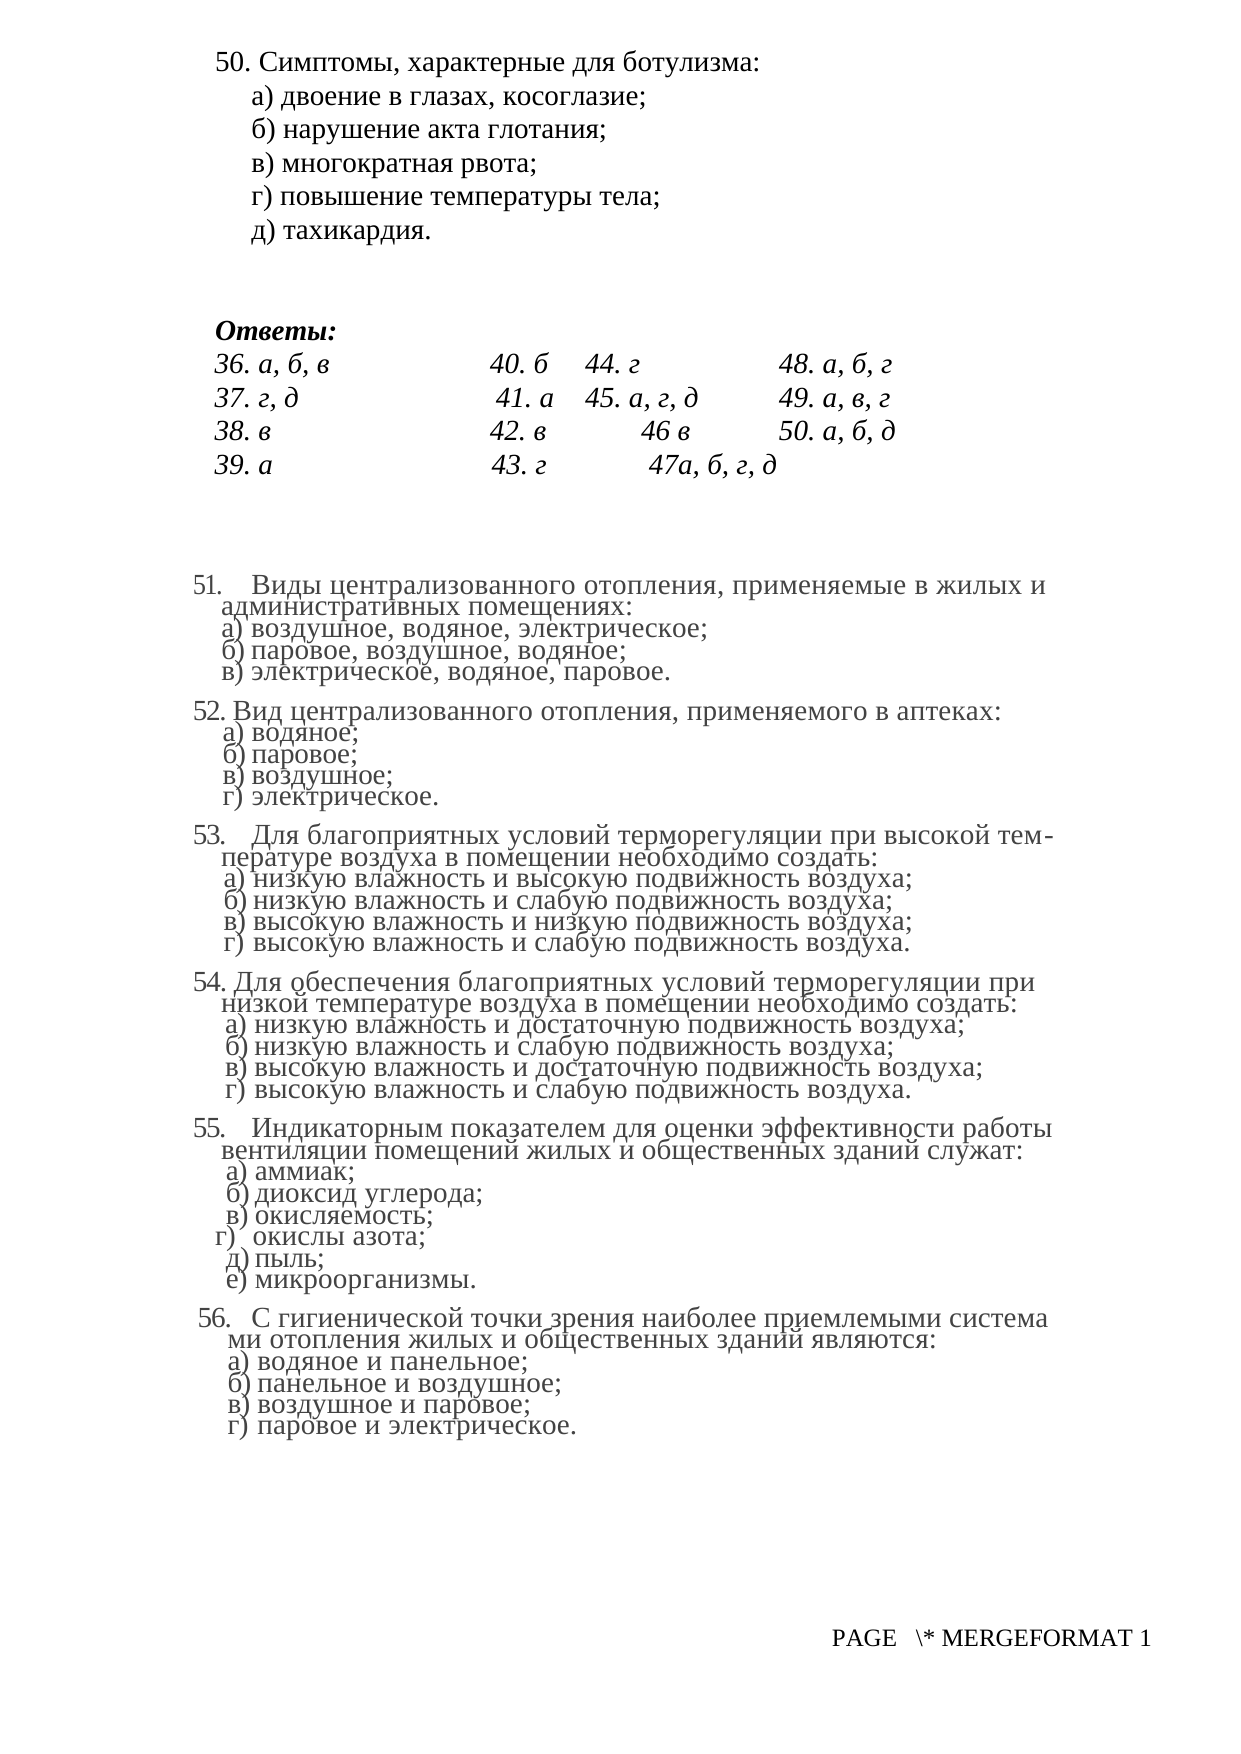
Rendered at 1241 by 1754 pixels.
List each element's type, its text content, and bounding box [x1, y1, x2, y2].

text а) водяное и панельное; [245, 1353, 1152, 1374]
text г) окислы азота; [230, 1228, 1152, 1250]
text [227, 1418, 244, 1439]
text в) воздушное; [239, 767, 1152, 789]
text а) водяное; [240, 724, 1152, 746]
text б) диоксид углерода; [244, 1185, 1152, 1207]
text а) двоение в глазах, косоглазие; [177, 78, 1152, 111]
text б) нарушение акта глотания; [177, 111, 1152, 145]
text 55. Индикаторным показателем для оценки эффективности работы вентиляции помещений жилых и общественных зданий служат: [193, 1121, 1152, 1163]
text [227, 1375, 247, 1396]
text а) низкую влажность и достаточную подвижность воздуха; [242, 1017, 1152, 1038]
text д) тахикардия. [177, 212, 1152, 246]
text в) окисляемость; [243, 1207, 1152, 1228]
text д) пыль; [245, 1250, 1152, 1271]
text а) аммиак; [243, 1163, 1152, 1185]
text в) многократная рвота; [177, 145, 1152, 178]
text в) воздушное и паровое; [244, 1396, 1152, 1418]
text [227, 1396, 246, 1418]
text е) микроорганизмы. [241, 1271, 1152, 1293]
text г) высокую влажность и слабую подвижность воздуха. [238, 935, 1152, 956]
text г) повышение температуры тела; [177, 178, 1152, 212]
text Ответы: [177, 313, 1152, 346]
text 38. в 42. в 46 в 50. а, б, д [177, 413, 1152, 447]
text б) низкую влажность и слабую подвижность воздуха; [243, 1038, 1152, 1059]
text а) низкую влажность и высокую подвижность воздуха; [241, 871, 1152, 892]
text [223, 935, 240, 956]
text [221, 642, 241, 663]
text 51. Виды централизованного отопления, применяемые в жилых и административных помещениях: [193, 578, 1152, 619]
text в) высокую влажность и достаточную подвижность воздуха; [241, 1059, 1152, 1081]
text г) электрическое. [237, 789, 1152, 810]
text а) воздушное, водяное, электрическое; [239, 620, 1152, 642]
text 50. Симптомы, характерные для ботулизма: [177, 44, 1152, 78]
text в) электрическое, водяное, паровое. [238, 663, 1152, 685]
text 56. С гигиенической точки зрения наиболее приемлемыми система ми отопления жилых и общественных зданий являются: [197, 1310, 1152, 1353]
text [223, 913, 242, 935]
text , д 41. а 45. а, г, д 49. а, в, г [177, 380, 1152, 413]
text г) высокую влажность и слабую подвижность воздуха. [240, 1081, 1152, 1103]
text в) высокую влажность и низкую подвижность воздуха; [240, 913, 1152, 935]
text 39. а 47а, б, г, д [177, 447, 1152, 480]
text б) панельное и воздушное; [246, 1375, 1152, 1396]
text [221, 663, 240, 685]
text б) паровое, воздушное, водяное; [240, 642, 1152, 663]
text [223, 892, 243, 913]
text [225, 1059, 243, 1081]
text б) низкую влажность и слабую подвижность воздуха; [242, 892, 1152, 913]
text 36. а, б, в 40. б 48. а, б, г [177, 346, 1152, 380]
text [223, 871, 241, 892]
text 54. Для обеспечения благоприятных условий терморегуляции при низкой температуре воздуха в помещении необходимо создать: [193, 974, 1152, 1017]
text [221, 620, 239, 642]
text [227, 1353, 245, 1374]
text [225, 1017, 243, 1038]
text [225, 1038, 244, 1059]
text б) паровое; [241, 746, 1152, 767]
text 53. Для благоприятных условий терморегуляции при высокой температуре воздуха в помещении необходимо создать: [193, 828, 1152, 870]
text 52. Вид централизованного отопления, применяемого в аптеках: [193, 703, 1152, 724]
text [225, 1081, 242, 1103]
text г) паровое и электрическое. [242, 1418, 1152, 1439]
